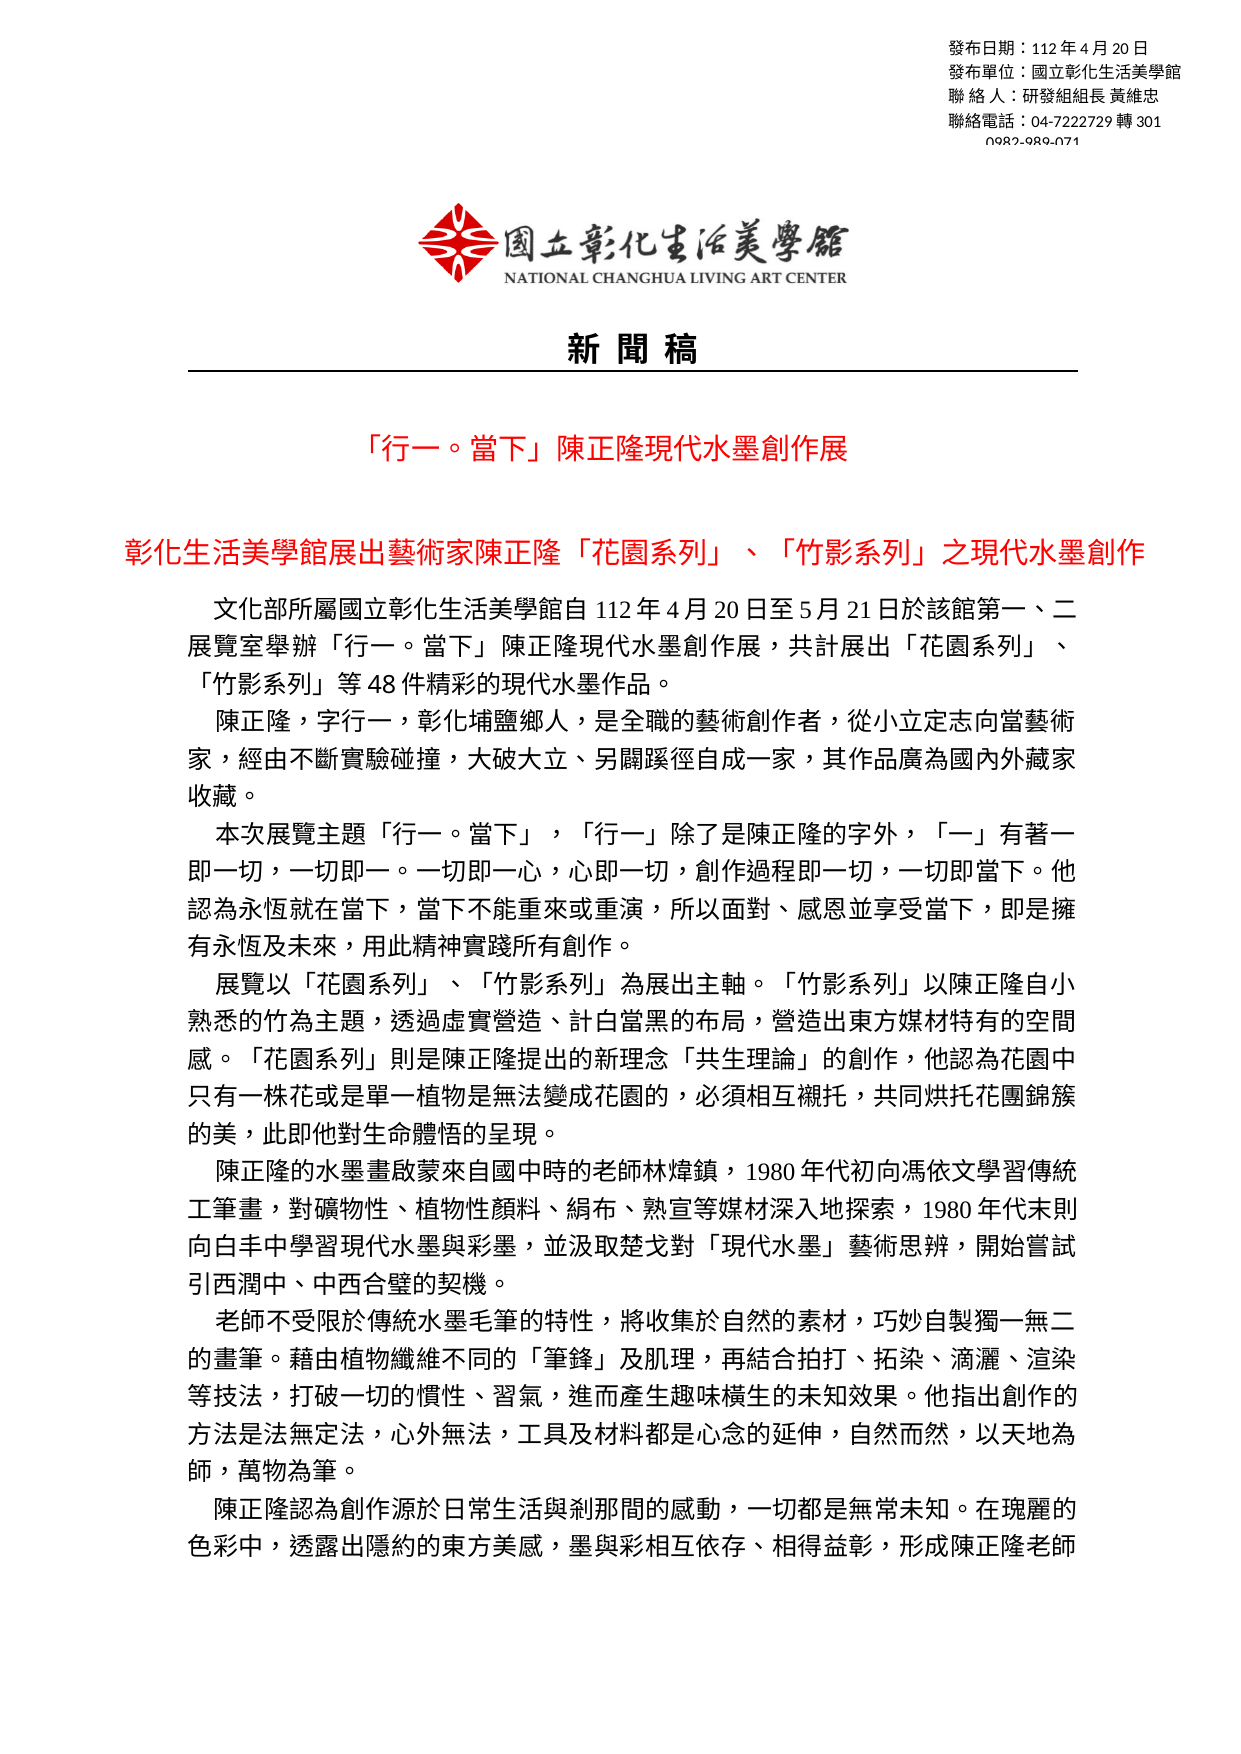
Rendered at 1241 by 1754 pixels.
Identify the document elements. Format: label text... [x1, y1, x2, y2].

text 老師不受限於傳統水墨毛筆的特性，將收集於自然的素材，巧妙自製獨一無二的畫筆。藉由植物纖維不同的「筆鋒」及肌理，再結合拍打、拓染、滴灑、渲染等技法，打破一切的慣性、習氣，進而產生趣味橫生的未知效果。他指出創作的方法是法無定法，心外無法，工具及材料都是心念的延伸，自然而然，以天地為師，萬物為筆。 [187, 1301, 1078, 1489]
text 新 聞 稿 [187, 322, 1078, 372]
text 「行一。當下」陳正隆現代水墨創作展 [100, 409, 1078, 484]
text 展覽以「花園系列」、「竹影系列」為展出主軸。「竹影系列」以陳正隆自小熟悉的竹為主題，透過虛實營造、計白當黑的布局，營造出東方媒材特有的空間感。「花園系列」則是陳正隆提出的新理念「共生理論」的創作，他認為花園中只有一株花或是單一植物是無法變成花園的，必須相互襯托，共同烘托花團錦簇的美，此即他對生命體悟的呈現。 [187, 964, 1078, 1151]
text 本次展覽主題「行一。當下」，「行一」除了是陳正隆的字外，「一」有著一即一切，一切即一。一切即一心，心即一切，創作過程即一切，一切即當下。他認為永恆就在當下，當下不能重來或重演，所以面對、感恩並享受當下，即是擁有永恆及未來，用此精神實踐所有創作。 [187, 814, 1078, 964]
text 陳正隆的水墨畫啟蒙來自國中時的老師林煒鎮，1980年代初向馮依文學習傳統工筆畫，對礦物性、植物性顏料、絹布、熟宣等媒材深入地探索，1980年代末則向白丰中學習現代水墨與彩墨，並汲取楚戈對「現代水墨」藝術思辨，開始嘗試引西潤中、中西合璧的契機。 [187, 1151, 1078, 1301]
text 文化部所屬國立彰化生活美學館自112年4月20日至5月21日於該館第一、二展覽室舉辦「行一。當下」陳正隆現代水墨創作展，共計展出「花園系列」、「竹影系列」等48件精彩的現代水墨作品。 [187, 589, 1078, 701]
text 陳正隆，字行一，彰化埔鹽鄉人，是全職的藝術創作者，從小立定志向當藝術家，經由不斷實驗碰撞，大破大立、另闢蹊徑自成一家，其作品廣為國內外藏家收藏。 [187, 701, 1078, 814]
picture [416, 202, 850, 285]
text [187, 1489, 1078, 1564]
text 彰化生活美學館展出藝術家陳正隆「花園系列」、「竹影系列」之現代水墨創作 [55, 514, 1177, 589]
